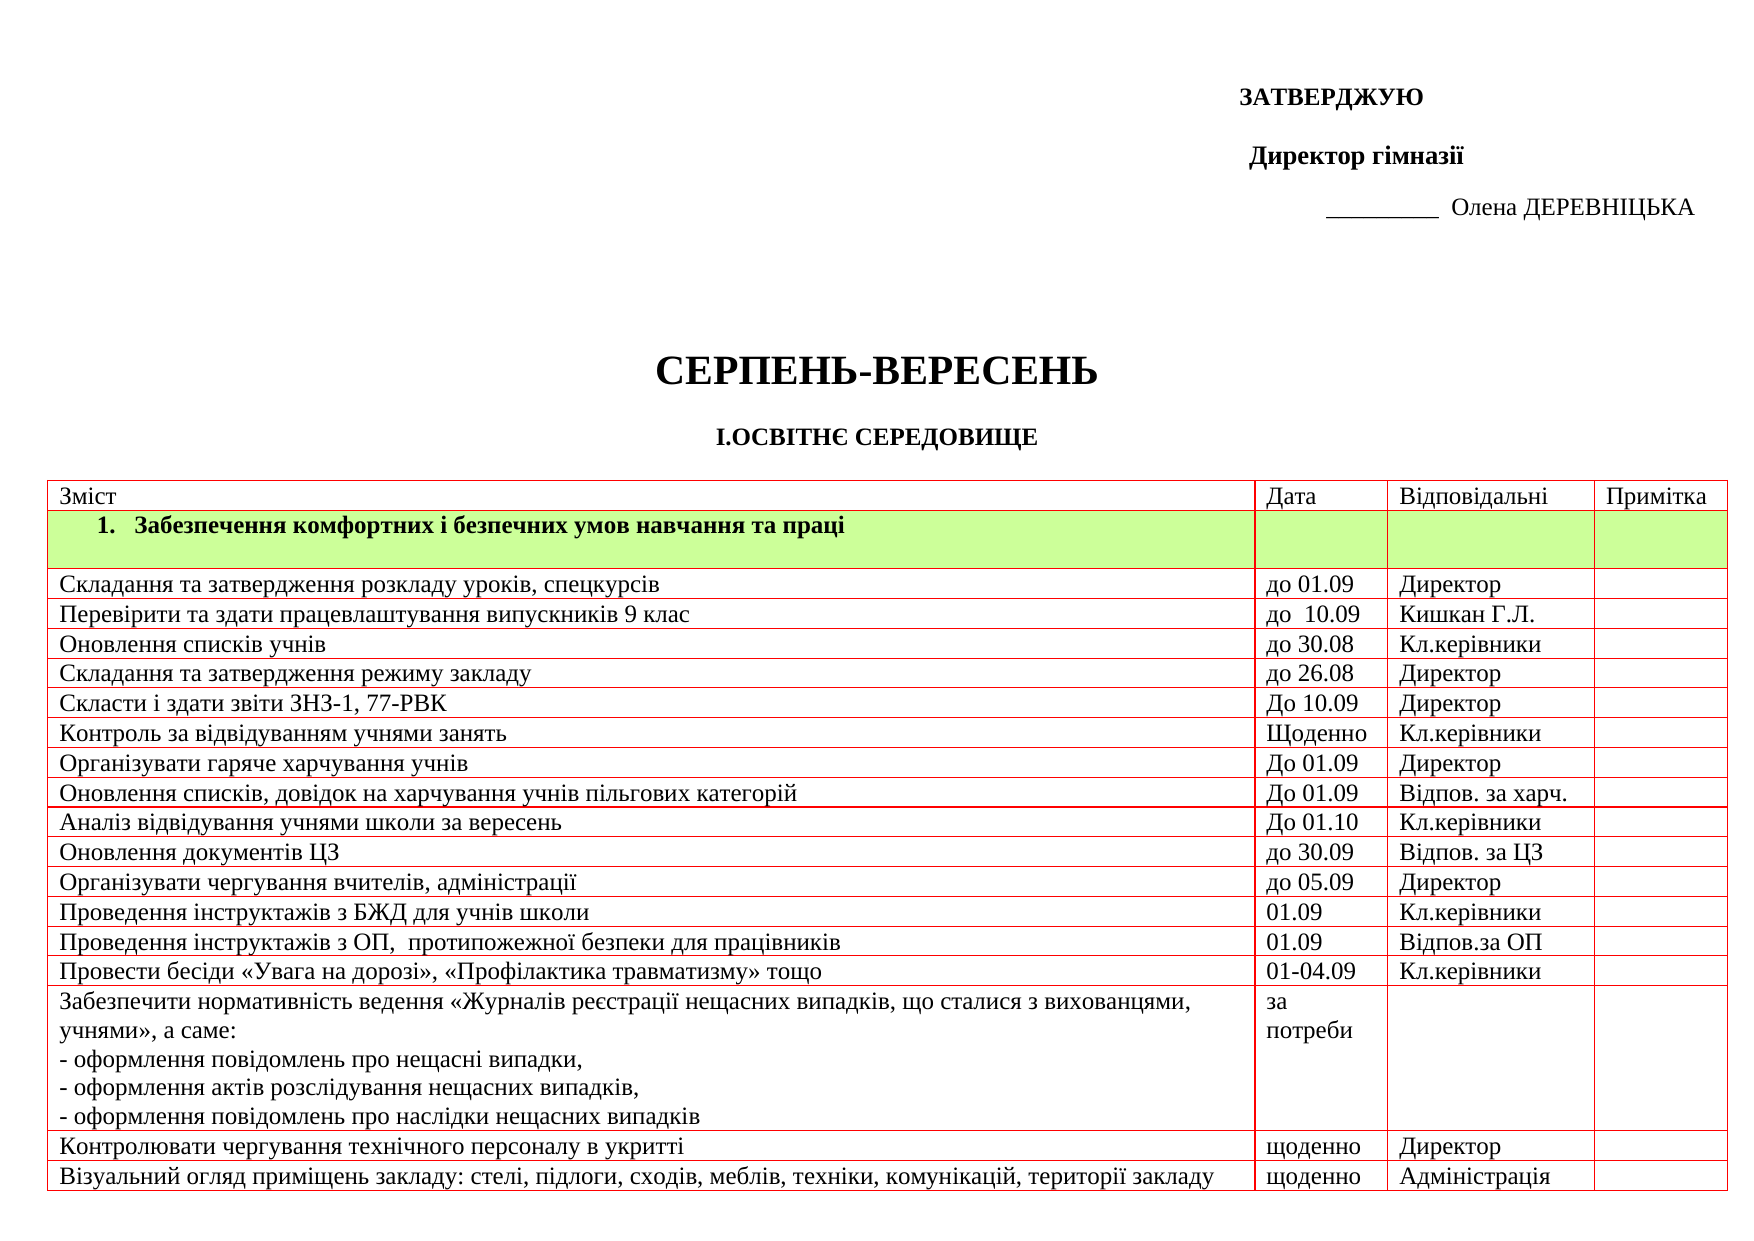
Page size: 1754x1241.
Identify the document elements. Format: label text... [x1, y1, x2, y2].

table_cell Контроль за відвідуванням учнями занять [48, 718, 1254, 747]
table_cell Кишкан Г.Л. [1388, 599, 1594, 628]
table_cell Директор [1388, 748, 1594, 777]
table_cell Забезпечити нормативність ведення «Журналів реєстрації нещасних випадків, що сталися з вихованцями, учнями», а саме: - оформлення повідомлень про нещасні випадки, - оформлення актів розслідування нещасних випадків, - оформлення повідомлень про наслідки нещасних випадків [48, 986, 1254, 1130]
table_cell за потреби [1256, 986, 1387, 1130]
text СЕРПЕНЬ-ВЕРЕСЕНЬ [59, 346, 1695, 393]
table_cell Організувати гаряче харчування учнів [48, 748, 1254, 777]
table_cell Провести бесіди «Увага на дорозі», «Профілактика травматизму» тощо [48, 956, 1254, 985]
table_cell До 01.09 [1256, 748, 1387, 777]
table_cell Відпов. за харч. [1388, 778, 1594, 806]
table_cell щоденно [1256, 1131, 1387, 1160]
table_cell Складання та затвердження розкладу уроків, спецкурсів [48, 569, 1254, 598]
table_cell Проведення інструктажів з ОП, протипожежної безпеки для працівників [48, 927, 1254, 955]
table_cell [1595, 659, 1727, 687]
table_header Відповідальні [1388, 481, 1594, 509]
table_cell 01.09 [1256, 927, 1387, 955]
table_cell Складання та затвердження режиму закладу [48, 659, 1254, 687]
table_cell 01-04.09 [1256, 956, 1387, 985]
table_header Дата [1256, 481, 1387, 509]
table_cell Контролювати чергування технічного персоналу в укритті [48, 1131, 1254, 1160]
text ЗАТВЕРДЖУЮ [59, 82, 1695, 111]
table_cell Кл.керівники [1388, 629, 1594, 657]
table_cell щоденно [1256, 1161, 1387, 1189]
table_cell [1595, 897, 1727, 926]
table_cell Забезпечення комфортних і безпечних умов навчання та праці [48, 511, 1254, 568]
table_header Примітка [1595, 481, 1727, 509]
table_cell [1595, 569, 1727, 598]
table_cell Аналіз відвідування учнями школи за вересень [48, 808, 1254, 836]
table_cell [1595, 599, 1727, 628]
table_cell Щоденно [1256, 718, 1387, 747]
table_cell Відпов.за ОП [1388, 927, 1594, 955]
table_cell [1595, 1161, 1727, 1189]
table_cell Директор [1388, 659, 1594, 687]
table_cell [1595, 688, 1727, 717]
table_cell Проведення інструктажів з БЖД для учнів школи [48, 897, 1254, 926]
table_cell Директор [1388, 1131, 1594, 1160]
table_cell [1388, 511, 1594, 568]
table_cell [1595, 1131, 1727, 1160]
table_cell [1256, 511, 1387, 568]
table_cell Оновлення списків, довідок на харчування учнів пільгових категорій [48, 778, 1254, 806]
table_cell Кл.керівники [1388, 897, 1594, 926]
table_cell Кл.керівники [1388, 718, 1594, 747]
table_cell [1388, 986, 1594, 1130]
table_cell Перевірити та здати працевлаштування випускників 9 клас [48, 599, 1254, 628]
table_cell Скласти і здати звіти ЗНЗ-1, 77-РВК [48, 688, 1254, 717]
table_cell Оновлення документів ЦЗ [48, 837, 1254, 866]
table_cell до 05.09 [1256, 867, 1387, 896]
table_cell Директор [1388, 569, 1594, 598]
table_cell [1595, 927, 1727, 955]
table_cell [1595, 629, 1727, 657]
text І.ОСВІТНЄ СЕРЕДОВИЩЕ [59, 422, 1695, 451]
table_cell [1595, 808, 1727, 836]
table_cell Директор [1388, 867, 1594, 896]
table_cell До 01.09 [1256, 778, 1387, 806]
table_cell [1595, 778, 1727, 806]
table_cell до 30.09 [1256, 837, 1387, 866]
table_cell До 01.10 [1256, 808, 1387, 836]
table_cell Відпов. за ЦЗ [1388, 837, 1594, 866]
table_cell Кл.керівники [1388, 956, 1594, 985]
table_cell [1595, 718, 1727, 747]
table_cell Оновлення списків учнів [48, 629, 1254, 657]
table_cell до 10.09 [1256, 599, 1387, 628]
text _________ Олена ДЕРЕВНІЦЬКА [59, 192, 1695, 221]
text Директор гімназії [944, 140, 1695, 192]
table_cell [1595, 986, 1727, 1130]
table_cell [1595, 837, 1727, 866]
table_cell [48, 1161, 1254, 1189]
table_cell до 30.08 [1256, 629, 1387, 657]
table_cell до 26.08 [1256, 659, 1387, 687]
table_cell [1595, 748, 1727, 777]
table_cell [1595, 867, 1727, 896]
table_header Зміст [48, 481, 1254, 509]
table_cell 01.09 [1256, 897, 1387, 926]
table_cell Кл.керівники [1388, 808, 1594, 836]
table_cell [1595, 956, 1727, 985]
table_cell До 10.09 [1256, 688, 1387, 717]
table_cell Адміністрація [1388, 1161, 1594, 1189]
table_cell Директор [1388, 688, 1594, 717]
table_cell Організувати чергування вчителів, адміністрації [48, 867, 1254, 896]
table_cell [1595, 511, 1727, 568]
table_cell до 01.09 [1256, 569, 1387, 598]
